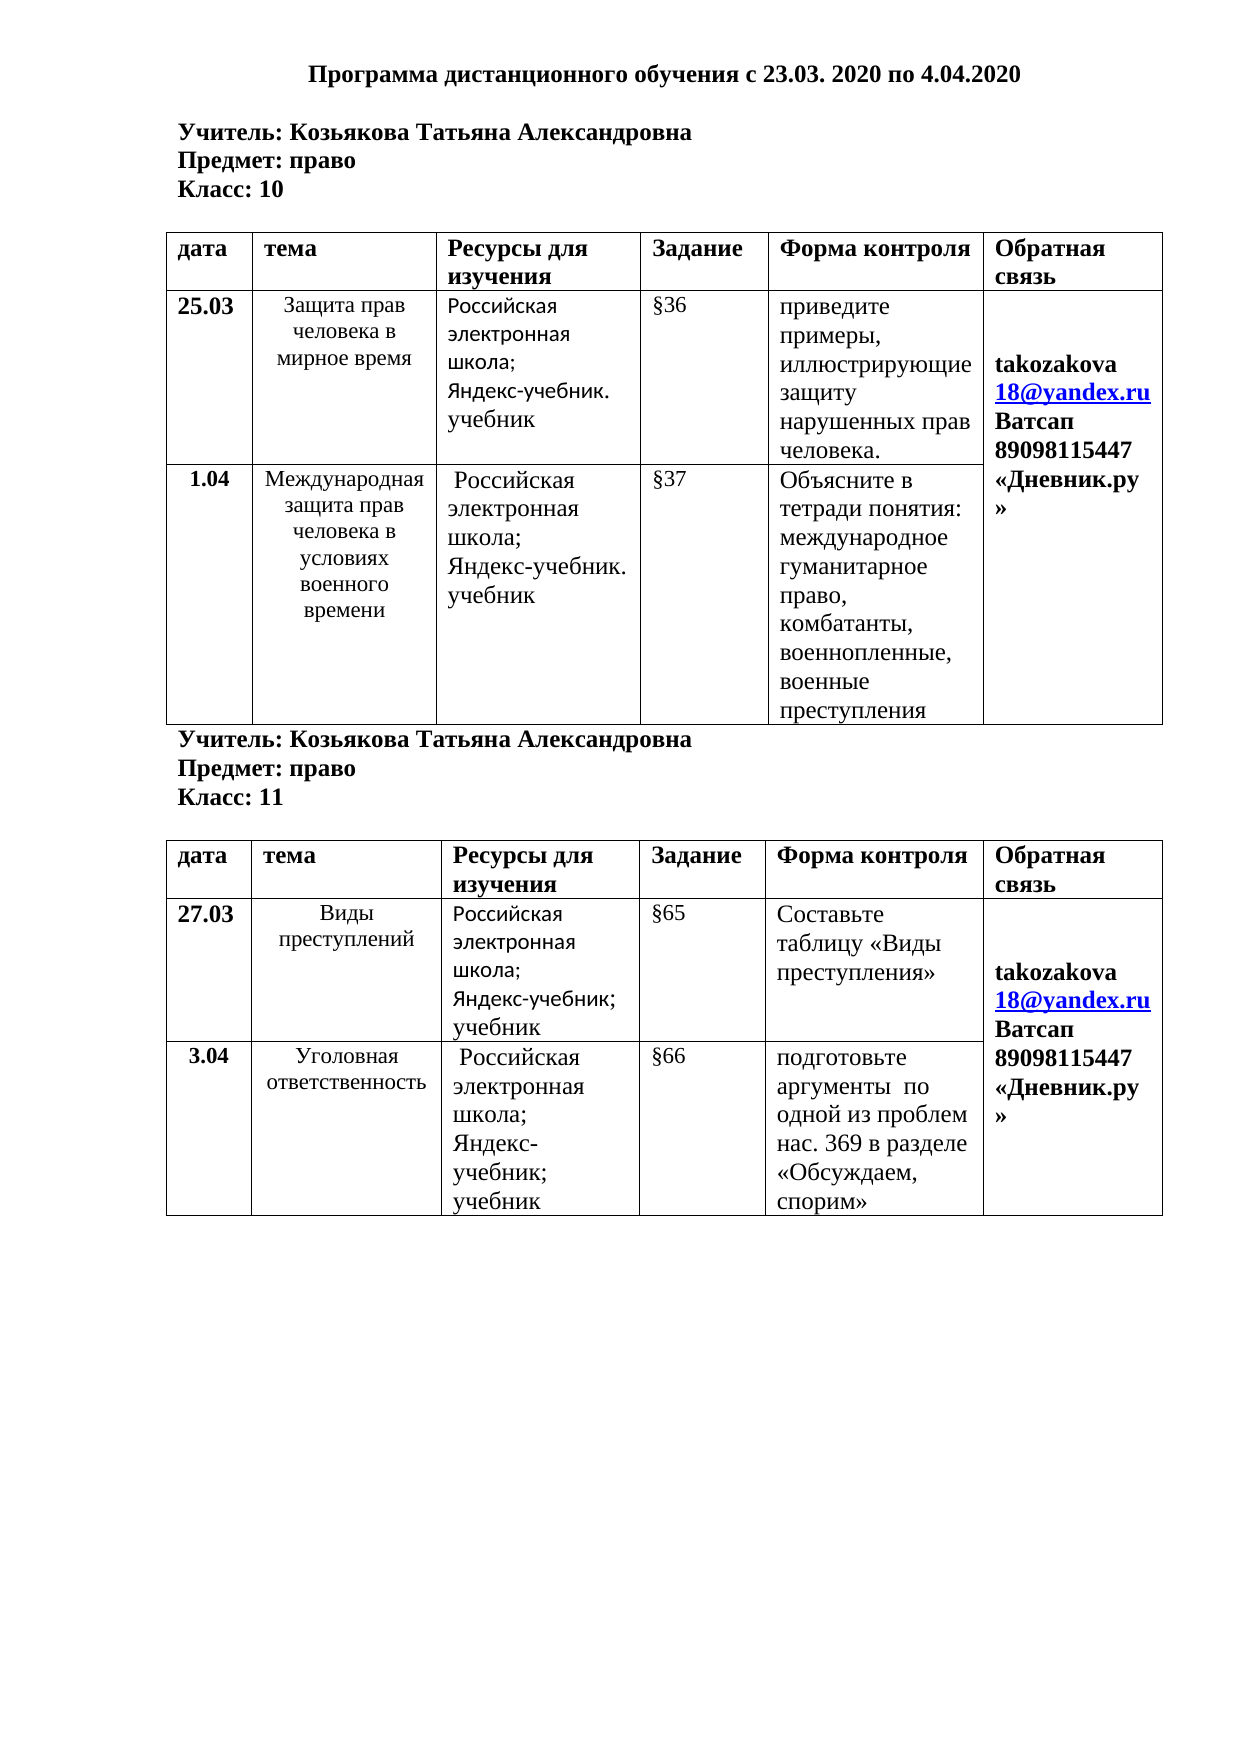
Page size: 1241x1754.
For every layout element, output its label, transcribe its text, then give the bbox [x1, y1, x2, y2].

text Предмет: право [177, 145, 1152, 174]
table_header Обратная связь [984, 841, 1162, 898]
text Программа дистанционного обучения с 23.03. 2020 по 4.04.2020 [177, 59, 1152, 88]
table_cell takozakova 18@yandex.ru Ватсап 89098115447 «Дневник.ру» [984, 899, 1162, 1214]
table_cell Российская электронная школа; Яндекс-учебник; учебник [442, 1042, 639, 1214]
table_header дата [167, 841, 251, 898]
table_cell Объясните в тетради понятия: международное гуманитарное право, комбатанты, военнопленные, военные преступления [769, 465, 983, 723]
table_cell 25.03 [167, 291, 252, 464]
table_cell Российская электронная школа; Яндекс-учебник; учебник [442, 899, 639, 1041]
table_cell Международная защита прав человека в условиях военного времени [253, 465, 436, 723]
table_header Обратная связь [984, 233, 1162, 290]
table_cell §66 [640, 1042, 765, 1214]
table_header тема [252, 841, 441, 898]
text Учитель: Козьякова Татьяна Александровна [177, 725, 1152, 753]
table_header Ресурсы для изучения [437, 233, 640, 290]
table_cell Составьте таблицу «Виды преступления» [766, 899, 983, 1041]
table_cell §36 [641, 291, 768, 464]
text Класс: 11 [177, 782, 1152, 811]
table_header Задание [640, 841, 765, 898]
table_cell 3.04 [167, 1042, 251, 1214]
table_cell подготовьте аргументы по одной из проблем нас. 369 в разделе «Обсуждаем, спорим» [766, 1042, 983, 1214]
table_cell §65 [640, 899, 765, 1041]
table_cell Защита прав человека в мирное время [253, 291, 436, 464]
table_cell 1.04 [167, 465, 252, 723]
table_cell takozakova 18@yandex.ru Ватсап 89098115447 «Дневник.ру» [984, 291, 1162, 723]
table_header дата [167, 233, 252, 290]
table_cell Российская электронная школа; Яндекс-учебник. учебник [437, 465, 640, 723]
table_header Форма контроля [769, 233, 983, 290]
table_cell Виды преступлений [252, 899, 441, 1041]
table_header Задание [641, 233, 768, 290]
table_cell §37 [641, 465, 768, 723]
table_cell приведите примеры, иллюстрирующие защиту нарушенных прав человека. [769, 291, 983, 464]
text Учитель: Козьякова Татьяна Александровна [177, 117, 1152, 145]
text Предмет: право [177, 753, 1152, 782]
table_cell 27.03 [167, 899, 251, 1041]
table_header Ресурсы для изучения [442, 841, 639, 898]
text Класс: 10 [177, 174, 1152, 203]
table_header тема [253, 233, 436, 290]
table_cell Российская электронная школа; Яндекс-учебник. учебник [437, 291, 640, 464]
table_cell Уголовная ответственность [252, 1042, 441, 1214]
table_header Форма контроля [766, 841, 983, 898]
